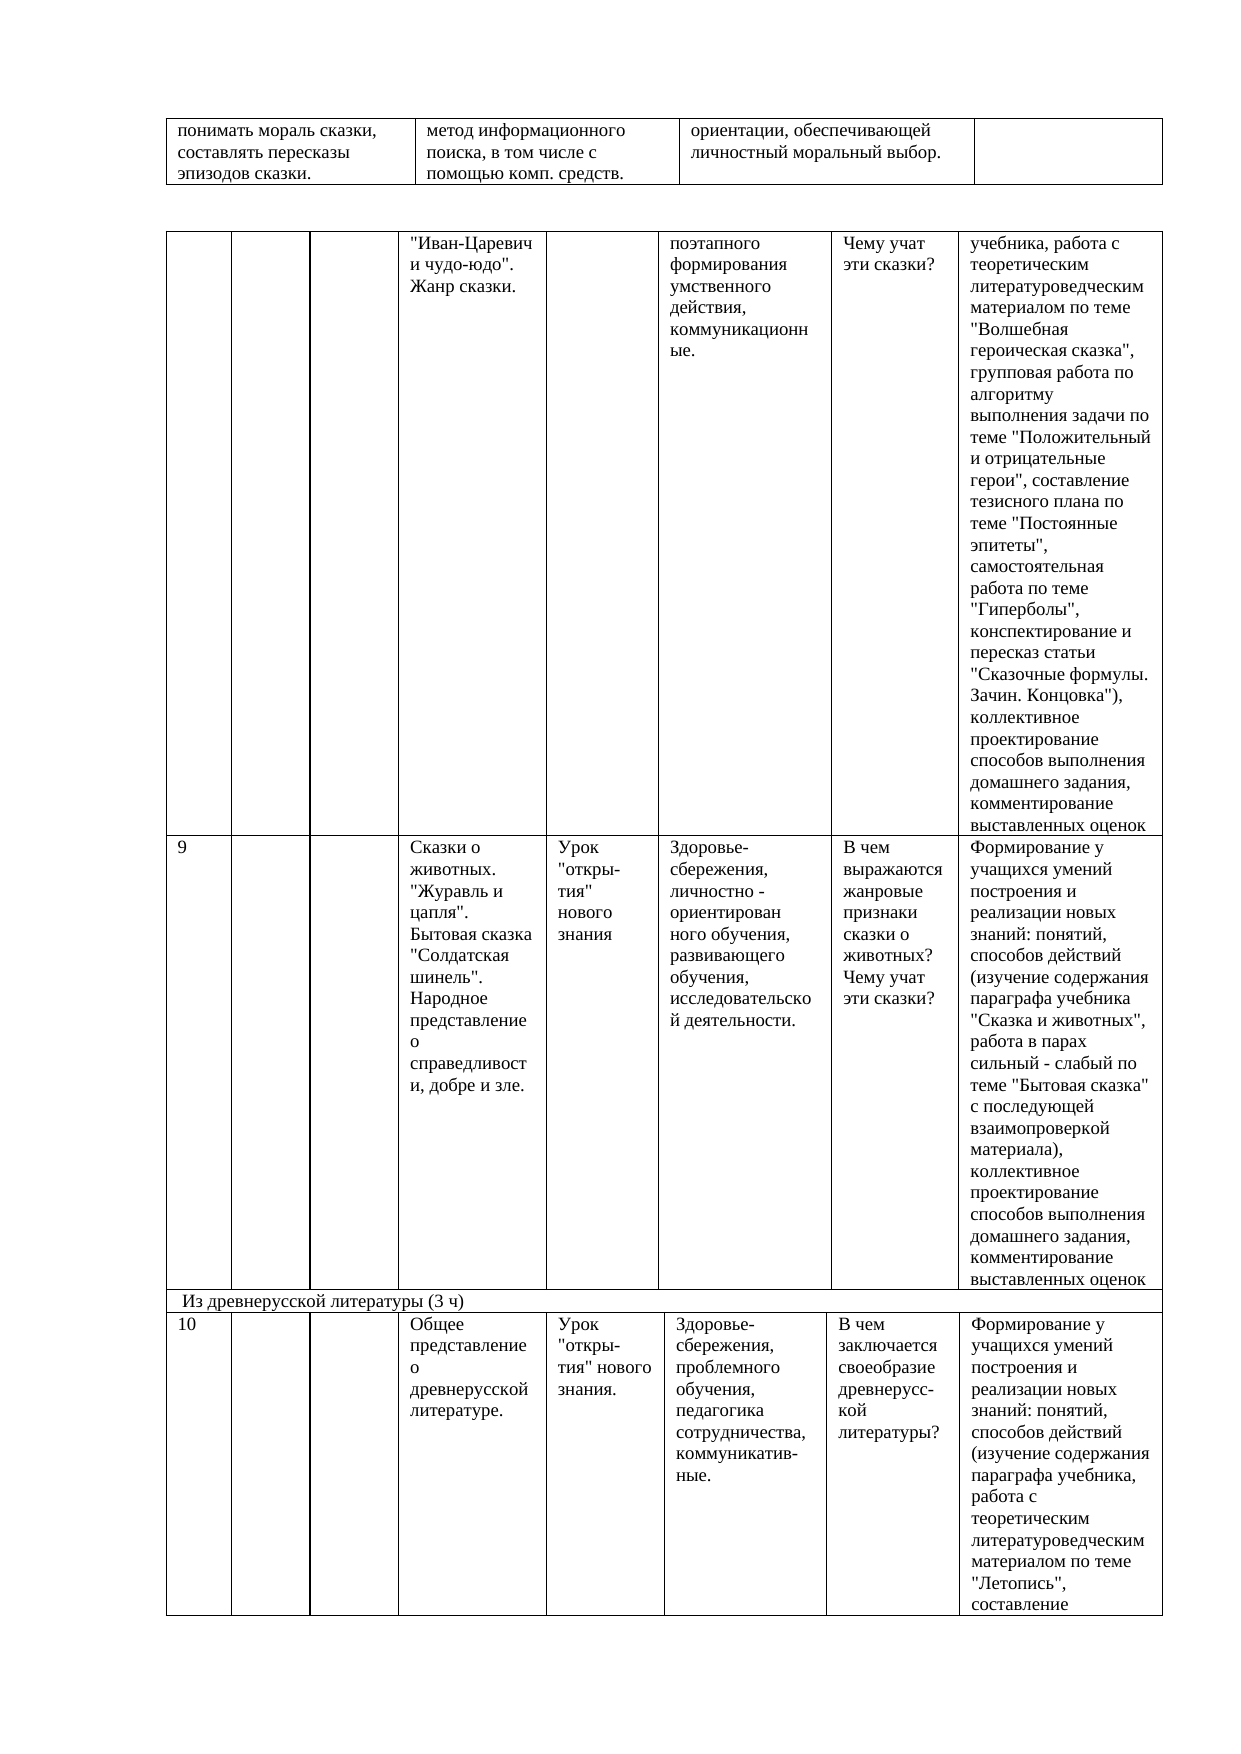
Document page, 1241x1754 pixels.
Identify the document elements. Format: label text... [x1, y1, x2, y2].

table_header [311, 232, 398, 835]
table_cell Сказки о животных. "Журавль и цапля". Бытовая сказка "Солдатская шинель". Народное представление о справедливости, добре и зле. [399, 836, 546, 1289]
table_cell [665, 1313, 826, 1615]
table_header [232, 232, 309, 835]
table_cell Здоровье-сбережения, личностно -ориентирован ного обучения, развивающего обучения, исследовательской деятельности. [659, 836, 831, 1289]
table_header [167, 232, 231, 835]
table_header Чему учат эти сказки? [832, 232, 958, 835]
table_cell Из древнерусской литературы (3 ч) [167, 1290, 1162, 1312]
table_cell Формирование у учащихся умений построения и реализации новых знаний: понятий, способов действий (изучение содержания параграфа учебника "Сказка и животных", работа в парах сильный - слабый по теме "Бытовая сказка" с последующей взаимопроверкой материала), коллективное проектирование способов выполнения домашнего задания, комментирование выставленных оценок [959, 836, 1162, 1289]
table_header "Иван-Царевич и чудо-юдо". Жанр сказки. [399, 232, 546, 835]
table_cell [960, 1313, 1162, 1615]
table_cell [416, 119, 679, 184]
table_header учебника, работа с теоретическим литературоведческим материалом по теме "Волшебная героическая сказка", групповая работа по алгоритму выполнения задачи по теме "Положительный и отрицательные герои", составление тезисного плана по теме "Постоянные эпитеты", самостоятельная работа по теме "Гиперболы", конспектирование и пересказ статьи "Сказочные формулы. Зачин. Концовка"), коллективное проектирование способов выполнения домашнего задания, комментирование выставленных оценок [959, 232, 1162, 835]
table_header поэтапного формирования умственного действия, коммуникационные. [659, 232, 831, 835]
table_cell Урок "откры-тия" нового знания [547, 836, 658, 1289]
table_cell В чем выражаются жанровые признаки сказки о животных? Чему учат эти сказки? [832, 836, 958, 1289]
table_cell [975, 119, 1162, 184]
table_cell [680, 119, 974, 184]
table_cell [827, 1313, 959, 1615]
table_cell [167, 119, 415, 184]
table_header [547, 232, 658, 835]
table_cell [311, 1313, 398, 1615]
table_cell [311, 836, 398, 1289]
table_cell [547, 1313, 664, 1615]
table_cell [232, 836, 309, 1289]
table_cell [399, 1313, 546, 1615]
table_cell 9 [167, 836, 231, 1289]
table_cell 10 [167, 1313, 231, 1615]
table_cell [232, 1313, 309, 1615]
